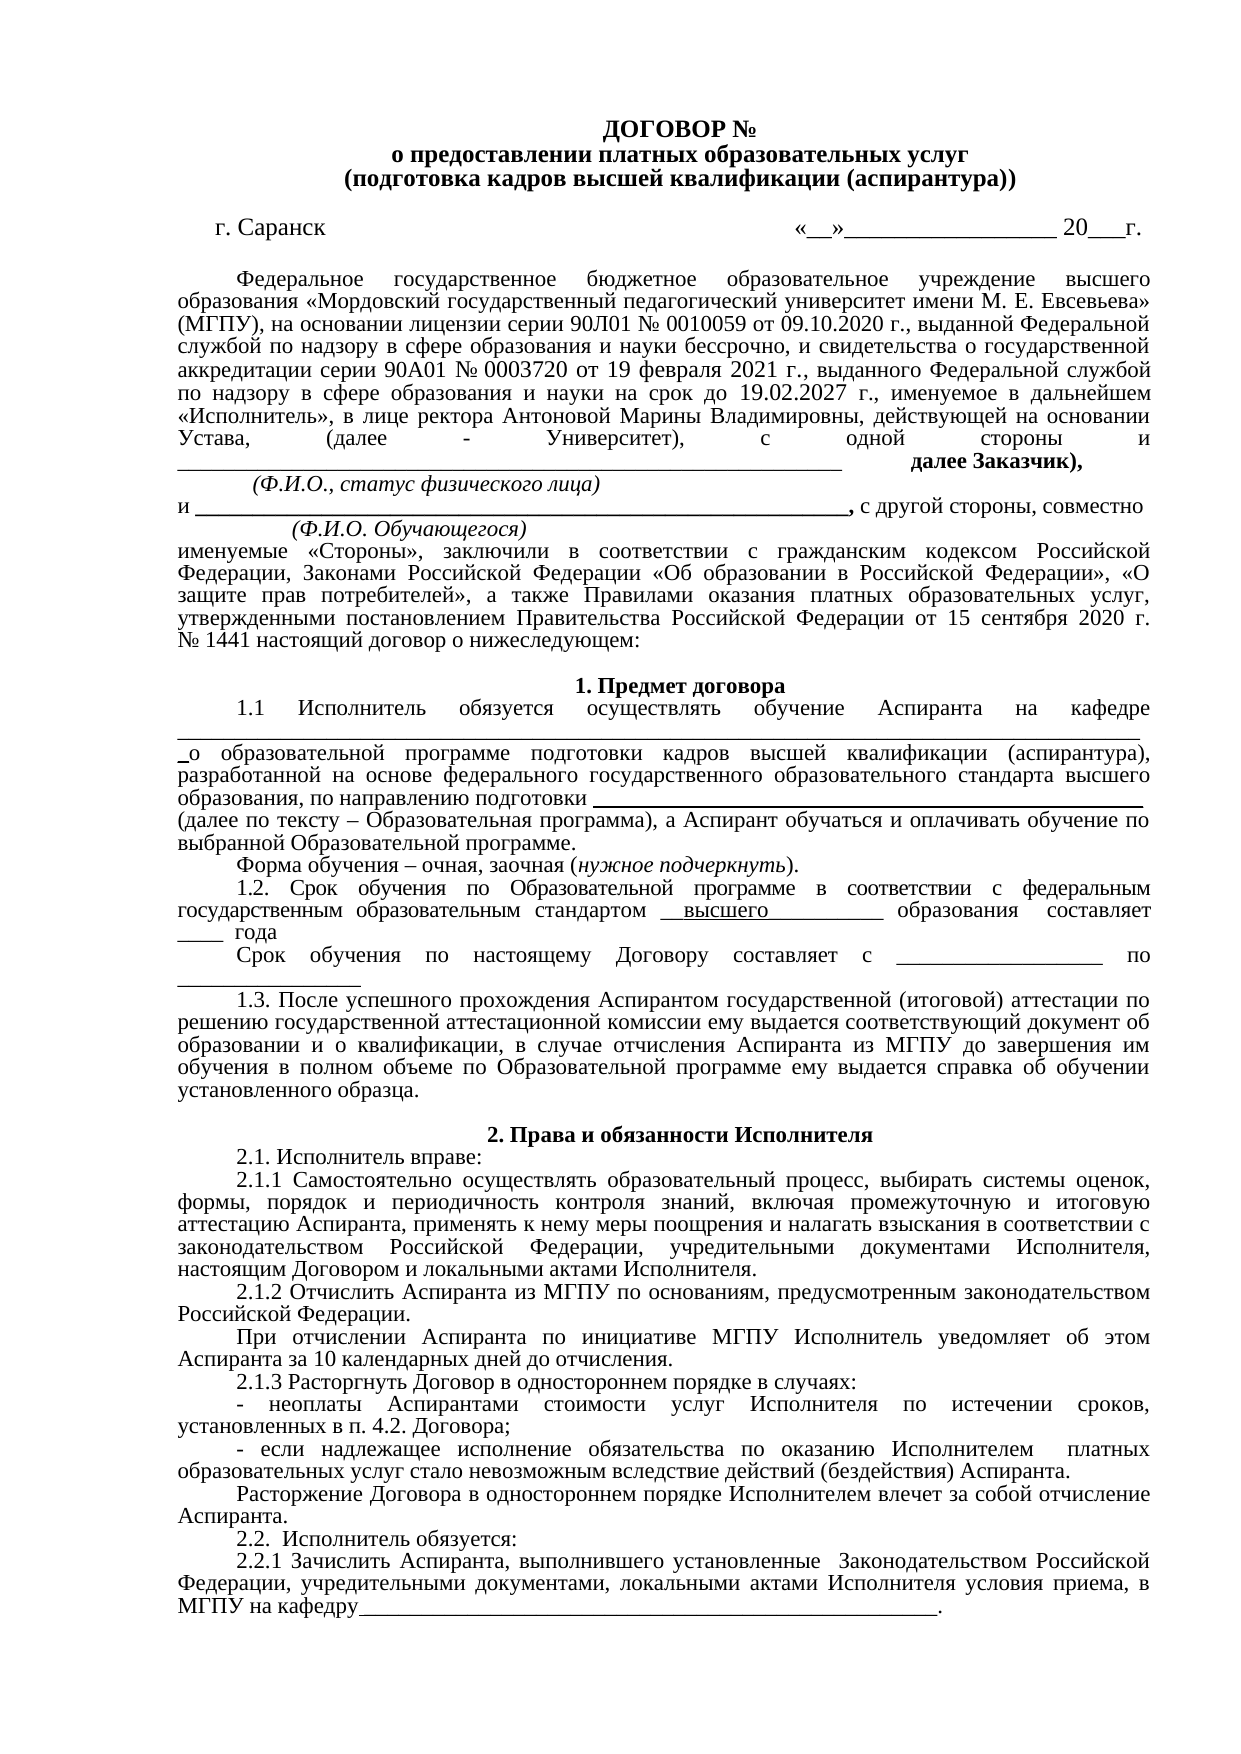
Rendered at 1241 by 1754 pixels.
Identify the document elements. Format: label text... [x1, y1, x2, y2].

text именуемые «Стороны», заключили в соответствии с гражданским кодексом Российской Федерации, Законами Российской Федерации «Об образовании в Российской Федерации», «О защите прав потребителей», а также Правилами оказания платных образовательных услуг, утвержденными постановлением Правительства Российской Федерации от 15 сентября 2020 г. № 1441 настоящий договор о нижеследующем: [177, 540, 1152, 653]
text Федеральное государственное бюджетное образовательное учреждение высшего образования «Мордовский государственный педагогический университет имени М. Е. Евсевьева» (МГПУ), на основании лицензии серии 90Л01 № 0010059 от 09.10.2020 г., выданной Федеральной службой по надзору в сфере образования и науки бессрочно, и свидетельства о государственной аккредитации серии 90А01 № 0003720 от 19 февраля 2021 г., выданного Федеральной службой по надзору в сфере образования и науки на срок до 19.02.2027 г., именуемое в дальнейшем «Исполнитель», в лице ректора Антоновой Марины Владимировны, действующей на основании Устава, (далее - Университет), с одной стороны и __________________________________________________________ далее Заказчик), [177, 269, 1152, 473]
text 2.1.1 Самостоятельно осуществлять образовательный процесс, выбирать системы оценок, формы, порядок и периодичность контроля знаний, включая промежуточную и итоговую аттестацию Аспиранта, применять к нему меры поощрения и налагать взыскания в соответствии с законодательством Российской Федерации, учредительными документами Исполнителя, настоящим Договором и локальными актами Исполнителя. [177, 1169, 1152, 1282]
text и _________________________________________________________, с другой стороны, совместно [177, 496, 1152, 518]
text 2.2. Исполнитель обязуется: [177, 1528, 1152, 1551]
text ДОГОВОР № [177, 118, 1152, 142]
text о предоставлении платных образовательных услуг [177, 142, 1152, 167]
text 2. Права и обязанности Исполнителя [177, 1124, 1152, 1147]
text 2.1.3 Расторгнуть Договор в одностороннем порядке в случаях: [177, 1371, 1152, 1394]
text Форма обучения – очная, заочная (нужное подчеркнуть). [177, 855, 1152, 877]
text Расторжение Договора в одностороннем порядке Исполнителем влечет за собой отчисление Аспиранта. [177, 1483, 1152, 1528]
text Срок обучения по настоящему Договору составляет с __________________ по ________________ [177, 945, 1152, 989]
text При отчислении Аспиранта по инициативе МГПУ Исполнитель уведомляет об этом Аспиранта за 10 календарных дней до отчисления. [177, 1326, 1152, 1371]
text 2.2.1 Зачислить Аспиранта, выполнившего установленные Законодательством Российской Федерации, учредительными документами, локальными актами Исполнителя условия приема, в МГПУ на кафедру __________________________________________________. [177, 1551, 1152, 1618]
text 2.1. Исполнитель вправе: [177, 1147, 1152, 1169]
text - неоплаты Аспирантами стоимости услуг Исполнителя по истечении сроков, установленных в п. 4.2. Договора; [177, 1394, 1152, 1439]
text 1.3. После успешного прохождения Аспирантом государственной (итоговой) аттестации по решению государственной аттестационной комиссии ему выдается соответствующий документ об образовании и о квалификации, в случае отчисления Аспиранта из МГПУ до завершения им обучения в полном объеме по Образовательной программе ему выдается справка об обучении установленного образца. [177, 989, 1152, 1102]
text (далее по тексту – Образовательная программа), а Аспирант обучаться и оплачивать обучение по выбранной Образовательной программе. [177, 810, 1152, 855]
text 1. Предмет договора [177, 675, 1152, 698]
text - если надлежащее исполнение обязательства по оказанию Исполнителем платных образовательных услуг стало невозможным вследствие действий (бездействия) Аспиранта. [177, 1439, 1152, 1483]
text 1.2. Срок обучения по Образовательной программе в соответствии с федеральным государственным образовательным стандартом __высшего__________ образования составляет ____ года [177, 877, 1152, 945]
text 2.1.2 Отчислить Аспиранта из МГПУ по основаниям, предусмотренным законодательством Российской Федерации. [177, 1282, 1152, 1326]
text 1.1 Исполнитель обязуется осуществлять обучение Аспиранта на кафедре _____________________________________________________________________________________о образовательной программе подготовки кадров высшей квалификации (аспирантура), разработанной на основе федерального государственного образовательного стандарта высшего образования, по направлению подготовки ________________________________________________ [177, 698, 1152, 810]
text (Ф.И.О. Обучающегося) [177, 518, 1152, 540]
text (подготовка кадров высшей квалификации (аспирантура)) [177, 167, 1152, 191]
text (Ф.И.О., статус физического лица) [177, 473, 1152, 496]
text г. Саранск «__»_________________ 20___г. [177, 216, 1152, 240]
